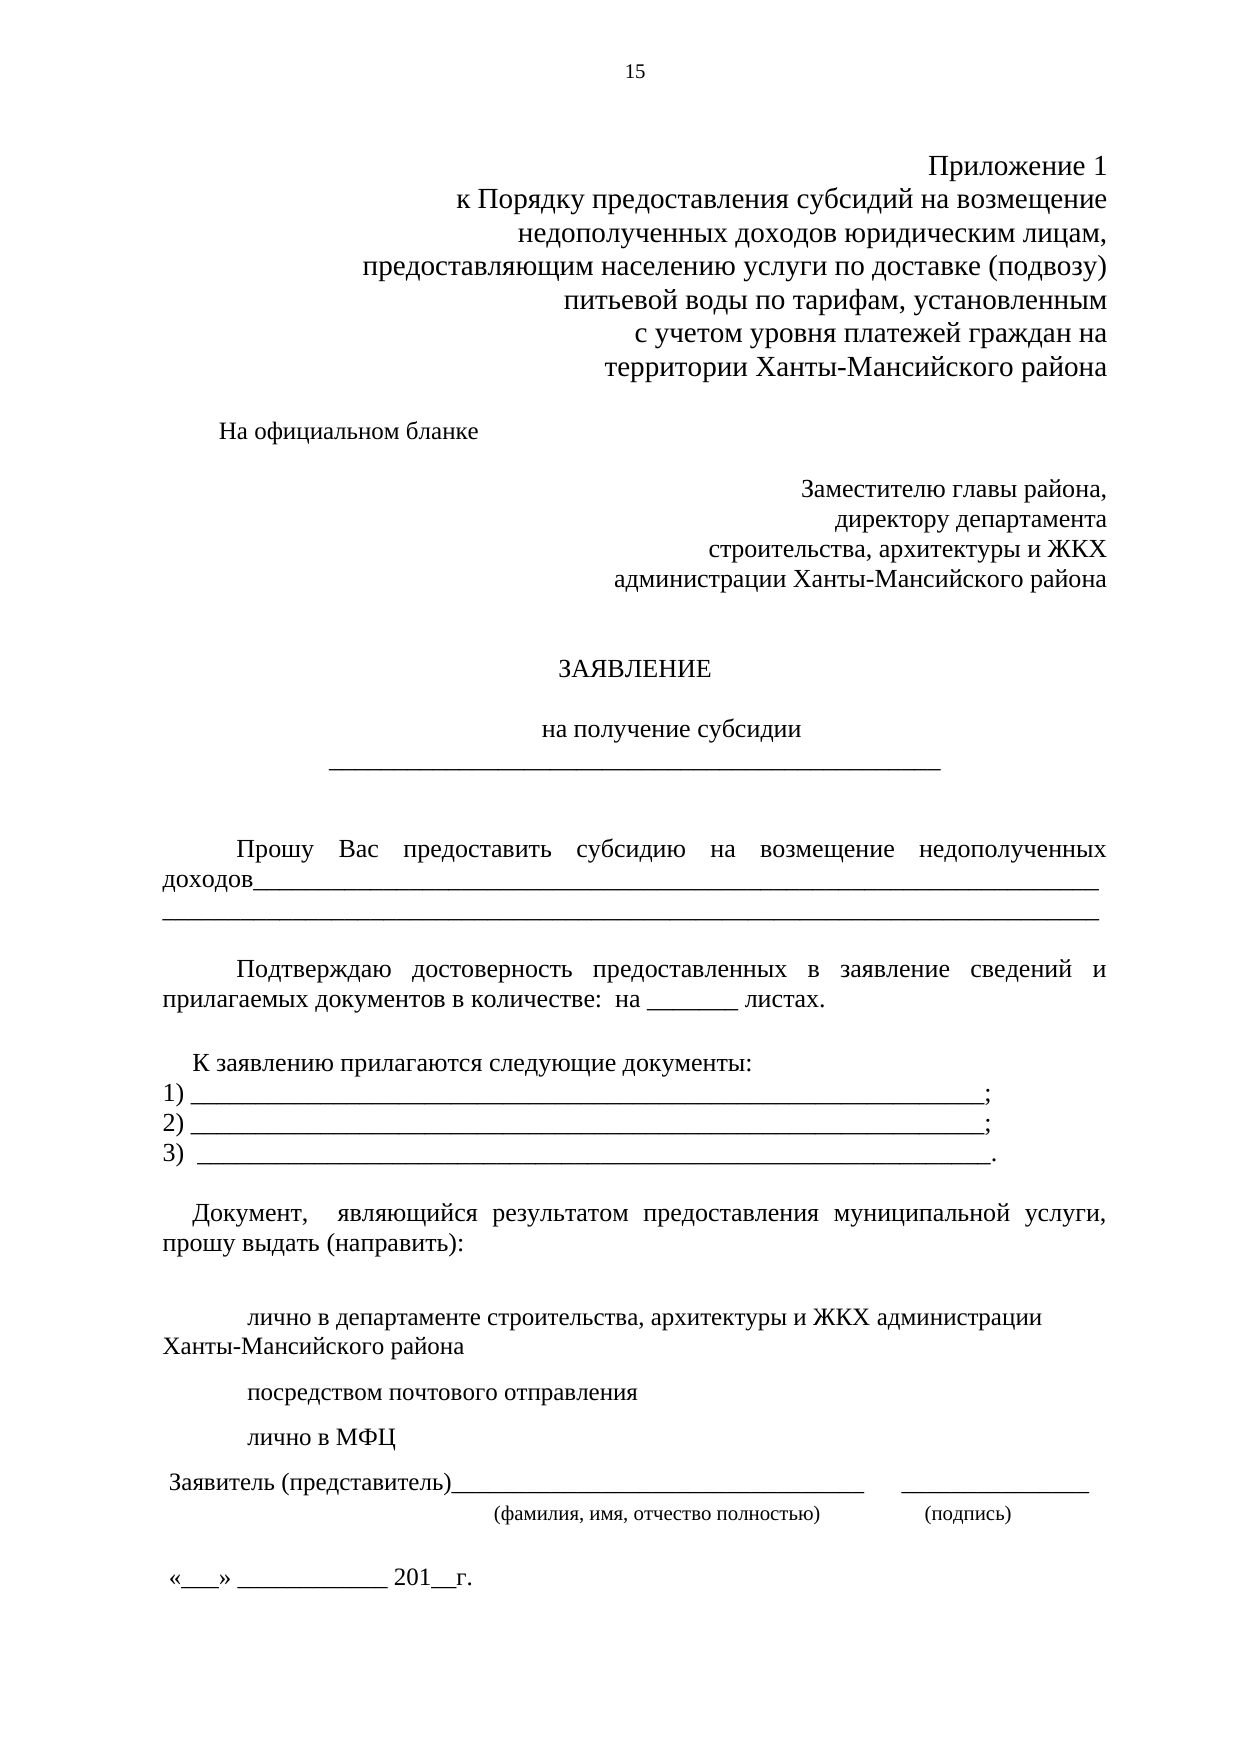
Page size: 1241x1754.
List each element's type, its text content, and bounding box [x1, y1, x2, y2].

text Прошу Вас предоставить субсидию на возмещение недополученных доходов_________________________________________________________________________________________________________________________________________ [162, 833, 1107, 923]
text Заявитель (представитель)_________________________________ _______________ [162, 1467, 1107, 1496]
text На официальном бланке [162, 416, 1107, 445]
text «___» ____________ 201__г. [162, 1562, 1107, 1591]
text недополученных доходов юридическим лицам, [162, 215, 1107, 248]
text Приложение 1 [162, 148, 1107, 181]
text (фамилия, имя, отчество полностью) (подпись) [162, 1501, 1107, 1524]
text питьевой воды по тарифам, установленным [162, 282, 1107, 315]
text 1) _____________________________________________________________; [162, 1077, 1107, 1107]
text Подтверждаю достоверность предоставленных в заявление сведений и прилагаемых документов в количестве: на _______ листах. [162, 953, 1107, 1013]
text Заместителю главы района, [162, 473, 1107, 503]
text К заявлению прилагаются следующие документы: [162, 1047, 1107, 1077]
text строительства, архитектуры и ЖКХ [162, 533, 1107, 563]
text 3) _____________________________________________________________. [162, 1137, 1107, 1167]
text предоставляющим населению услуги по доставке (подвозу) [162, 248, 1107, 282]
text 2) _____________________________________________________________; [162, 1107, 1107, 1137]
text Документ, являющийся результатом предоставления муниципальной услуги, прошу выдать (направить): [162, 1197, 1107, 1257]
text директору департамента [162, 503, 1107, 533]
text ЗАЯВЛЕНИЕ [162, 653, 1107, 683]
text территории Ханты-Мансийского района [162, 349, 1107, 382]
text  посредством почтового отправления [162, 1377, 1107, 1405]
text администрации Ханты-Мансийского района [162, 563, 1107, 593]
text к Порядку предоставления субсидий на возмещение [162, 181, 1107, 215]
text на получение субсидии _______________________________________________ [162, 713, 1107, 773]
text с учетом уровня платежей граждан на [162, 315, 1107, 349]
text  лично в МФЦ [162, 1422, 1107, 1451]
text  лично в департаменте строительства, архитектуры и ЖКХ администрации Ханты-Мансийского района [162, 1302, 1107, 1360]
